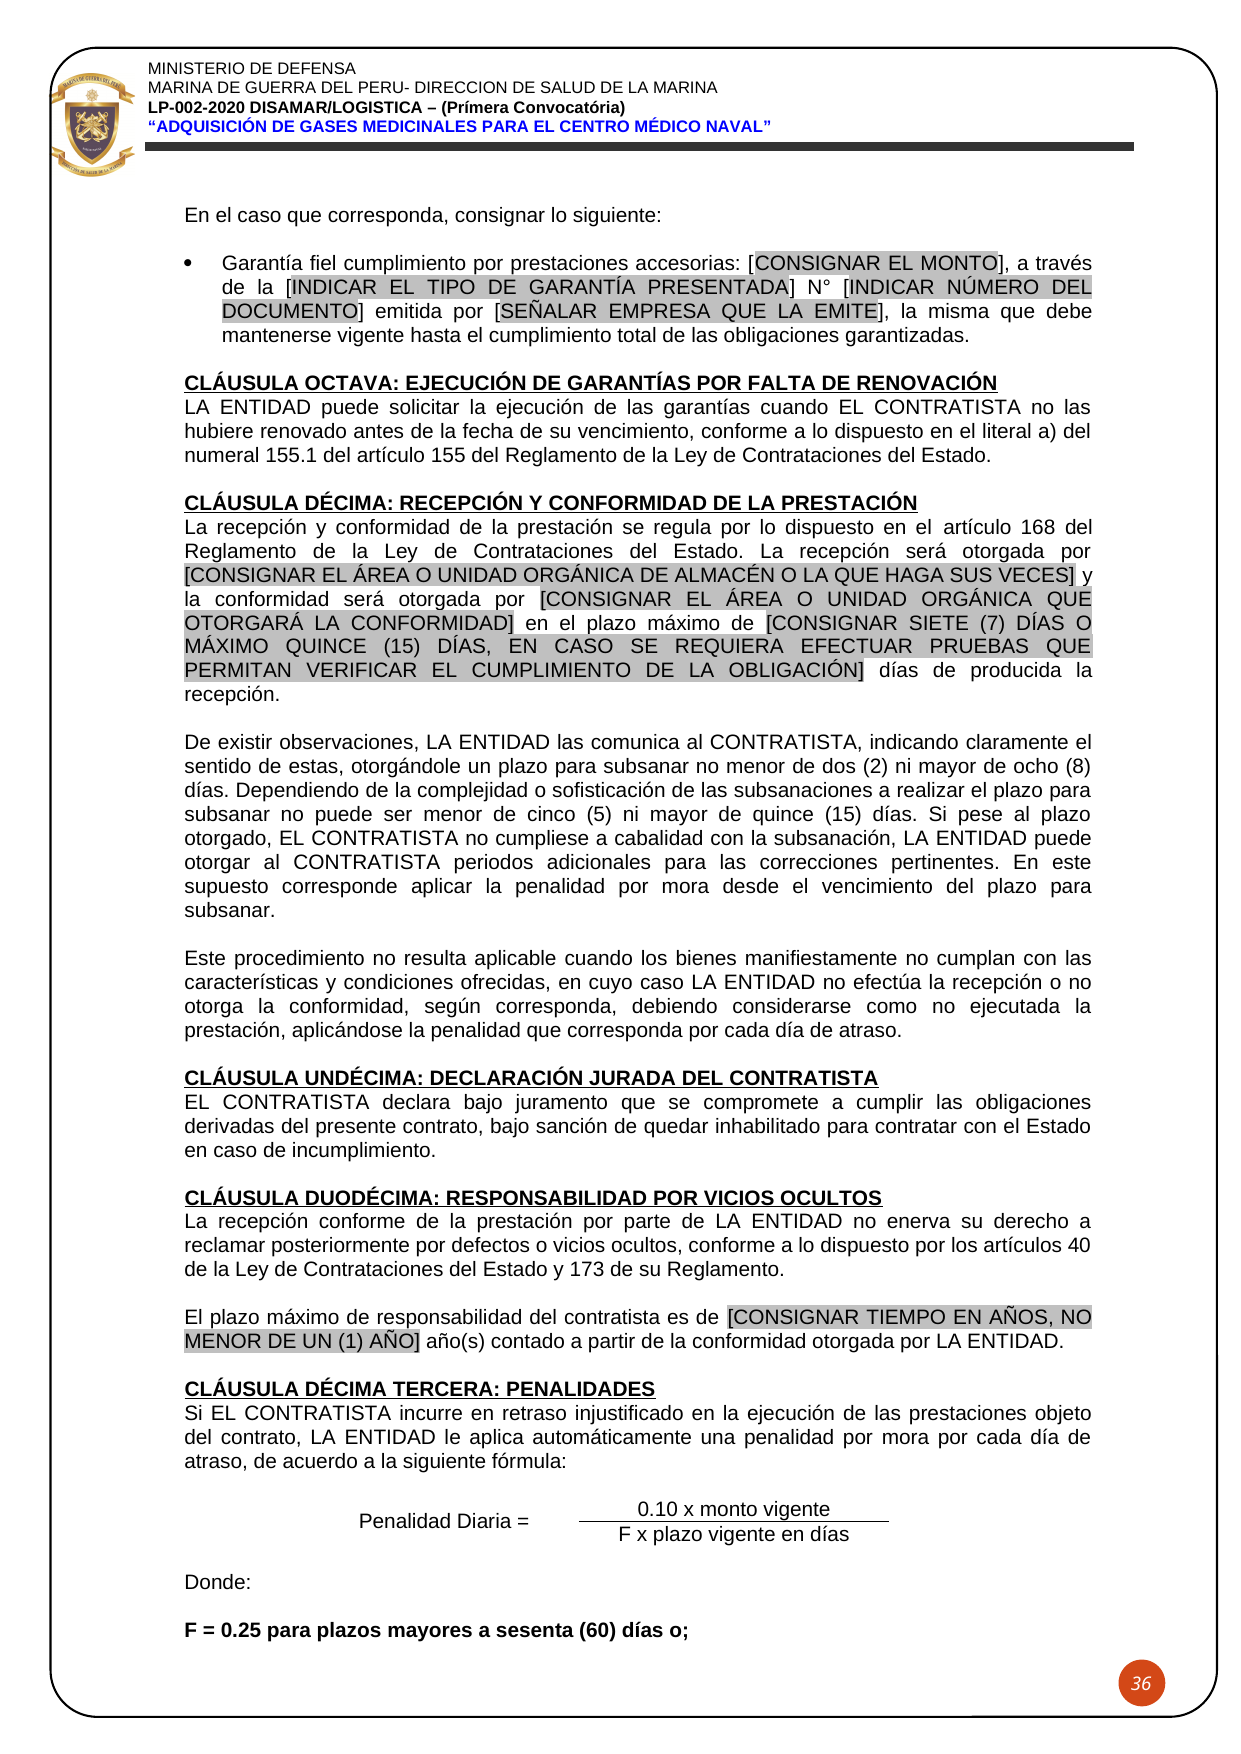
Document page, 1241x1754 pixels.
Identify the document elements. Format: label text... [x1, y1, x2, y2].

text Donde: [184, 1570, 1092, 1594]
text La recepción y conformidad de la prestación se regula por lo dispuesto en el artículo 168 del Reglamento de la Ley de Contrataciones del Estado. La recepción será otorgada por [CONSIGNAR EL ÁREA O UNIDAD ORGÁNICA DE ALMACÉN O LA QUE HAGA SUS VECES] y la conformidad será otorgada por [CONSIGNAR EL ÁREA O UNIDAD ORGÁNICA QUE OTORGARÁ LA CONFORMIDAD] en el plazo máximo de [CONSIGNAR SIETE (7) DÍAS O MÁXIMO QUINCE (15) DÍAS, EN CASO SE REQUIERA EFECTUAR PRUEBAS QUE PERMITAN VERIFICAR EL CUMPLIMIENTO DE LA OBLIGACIÓN] días de producida la recepción. [184, 658, 1092, 706]
text De existir observaciones, LA ENTIDAD las comunica al CONTRATISTA, indicando claramente el sentido de estas, otorgándole un plazo para subsanar no menor de dos (2) ni mayor de ocho (8) días. Dependiendo de la complejidad o sofisticación de las subsanaciones a realizar el plazo para subsanar no puede ser menor de cinco (5) ni mayor de quince (15) días. Si pese al plazo otorgado, EL CONTRATISTA no cumpliese a cabalidad con la subsanación, LA ENTIDAD puede otorgar al CONTRATISTA periodos adicionales para las correcciones pertinentes. En este supuesto corresponde aplicar la penalidad por mora desde el vencimiento del plazo para subsanar. [184, 730, 1092, 922]
text El plazo máximo de responsabilidad del contratista es de [CONSIGNAR TIEMPO EN AÑOS, NO MENOR DE UN (1) AÑO] año(s) contado a partir de la conformidad otorgada por LA ENTIDAD. [184, 1305, 1092, 1353]
text CLÁUSULA UNDÉCIMA: DECLARACIÓN JURADA DEL CONTRATISTA [184, 1066, 1092, 1089]
text CLÁUSULA DUODÉCIMA: RESPONSABILIDAD POR VICIOS OCULTOS [184, 1185, 1092, 1209]
picture [48, 73, 54, 177]
table_header 0.10 x monto vigente [579, 1497, 889, 1521]
text LA ENTIDAD puede solicitar la ejecución de las garantías cuando EL CONTRATISTA no las hubiere renovado antes de la fecha de su vencimiento, conforme a lo dispuesto en el literal a) del numeral 155.1 del artículo 155 del Reglamento de la Ley de Contrataciones del Estado. [184, 395, 1092, 467]
text Este procedimiento no resulta aplicable cuando los bienes manifiestamente no cumplan con las características y condiciones ofrecidas, en cuyo caso LA ENTIDAD no efectúa la recepción o no otorga la conformidad, según corresponda, debiendo considerarse como no ejecutada la prestación, aplicándose la penalidad que corresponda por cada día de atraso. [184, 946, 1092, 1042]
picture [52, 73, 136, 177]
text Si EL CONTRATISTA incurre en retraso injustificado en la ejecución de las prestaciones objeto del contrato, LA ENTIDAD le aplica automáticamente una penalidad por mora por cada día de atraso, de acuerdo a la siguiente fórmula: [184, 1401, 1092, 1473]
text EL CONTRATISTA declara bajo juramento que se compromete a cumplir las obligaciones derivadas del presente contrato, bajo sanción de quedar inhabilitado para contratar con el Estado en caso de incumplimiento. [184, 1089, 1092, 1161]
table_cell F x plazo vigente en días [579, 1522, 889, 1546]
text La recepción y conformidad de la prestación se regula por lo dispuesto en el artículo 168 del Reglamento de la Ley de Contrataciones del Estado. La recepción será otorgada por [CONSIGNAR EL ÁREA O UNIDAD ORGÁNICA DE ALMACÉN O LA QUE HAGA SUS VECES] y la conformidad será otorgada por [CONSIGNAR EL ÁREA O UNIDAD ORGÁNICA QUE OTORGARÁ LA CONFORMIDAD] en el plazo máximo de [CONSIGNAR SIETE (7) DÍAS O MÁXIMO QUINCE (15) DÍAS, EN CASO SE REQUIERA EFECTUAR PRUEBAS QUE PERMITAN VERIFICAR EL CUMPLIMIENTO DE LA OBLIGACIÓN] días de producida la recepción. [184, 514, 1092, 586]
table_header Penalidad Diaria = [351, 1497, 579, 1546]
text F = 0.25 para plazos mayores a sesenta (60) días o; [184, 1618, 1092, 1642]
text En el caso que corresponda, consignar lo siguiente: [184, 203, 1092, 227]
text CLÁUSULA DÉCIMA: RECEPCIÓN Y CONFORMIDAD DE LA PRESTACIÓN [184, 491, 1092, 514]
text CLÁUSULA OCTAVA: EJECUCIÓN DE GARANTÍAS POR FALTA DE RENOVACIÓN [184, 371, 1092, 395]
text La recepción conforme de la prestación por parte de LA ENTIDAD no enerva su derecho a reclamar posteriormente por defectos o vicios ocultos, conforme a lo dispuesto por los artículos 40 de la Ley de Contrataciones del Estado y 173 de su Reglamento. [184, 1209, 1092, 1281]
text CLÁUSULA DÉCIMA TERCERA: PENALIDADES [184, 1377, 1092, 1401]
list Garantía fiel cumplimiento por prestaciones accesorias: [CONSIGNAR EL MONTO], a través de la [INDICAR EL TIPO DE GARANTÍA PRESENTADA] N° [INDICAR NÚMERO DEL DOCUMENTO] emitida por [SEÑALAR EMPRESA QUE LA EMITE], la misma que debe mantenerse vigente hasta el cumplimiento total de las obligaciones garantizadas. [184, 251, 1092, 347]
